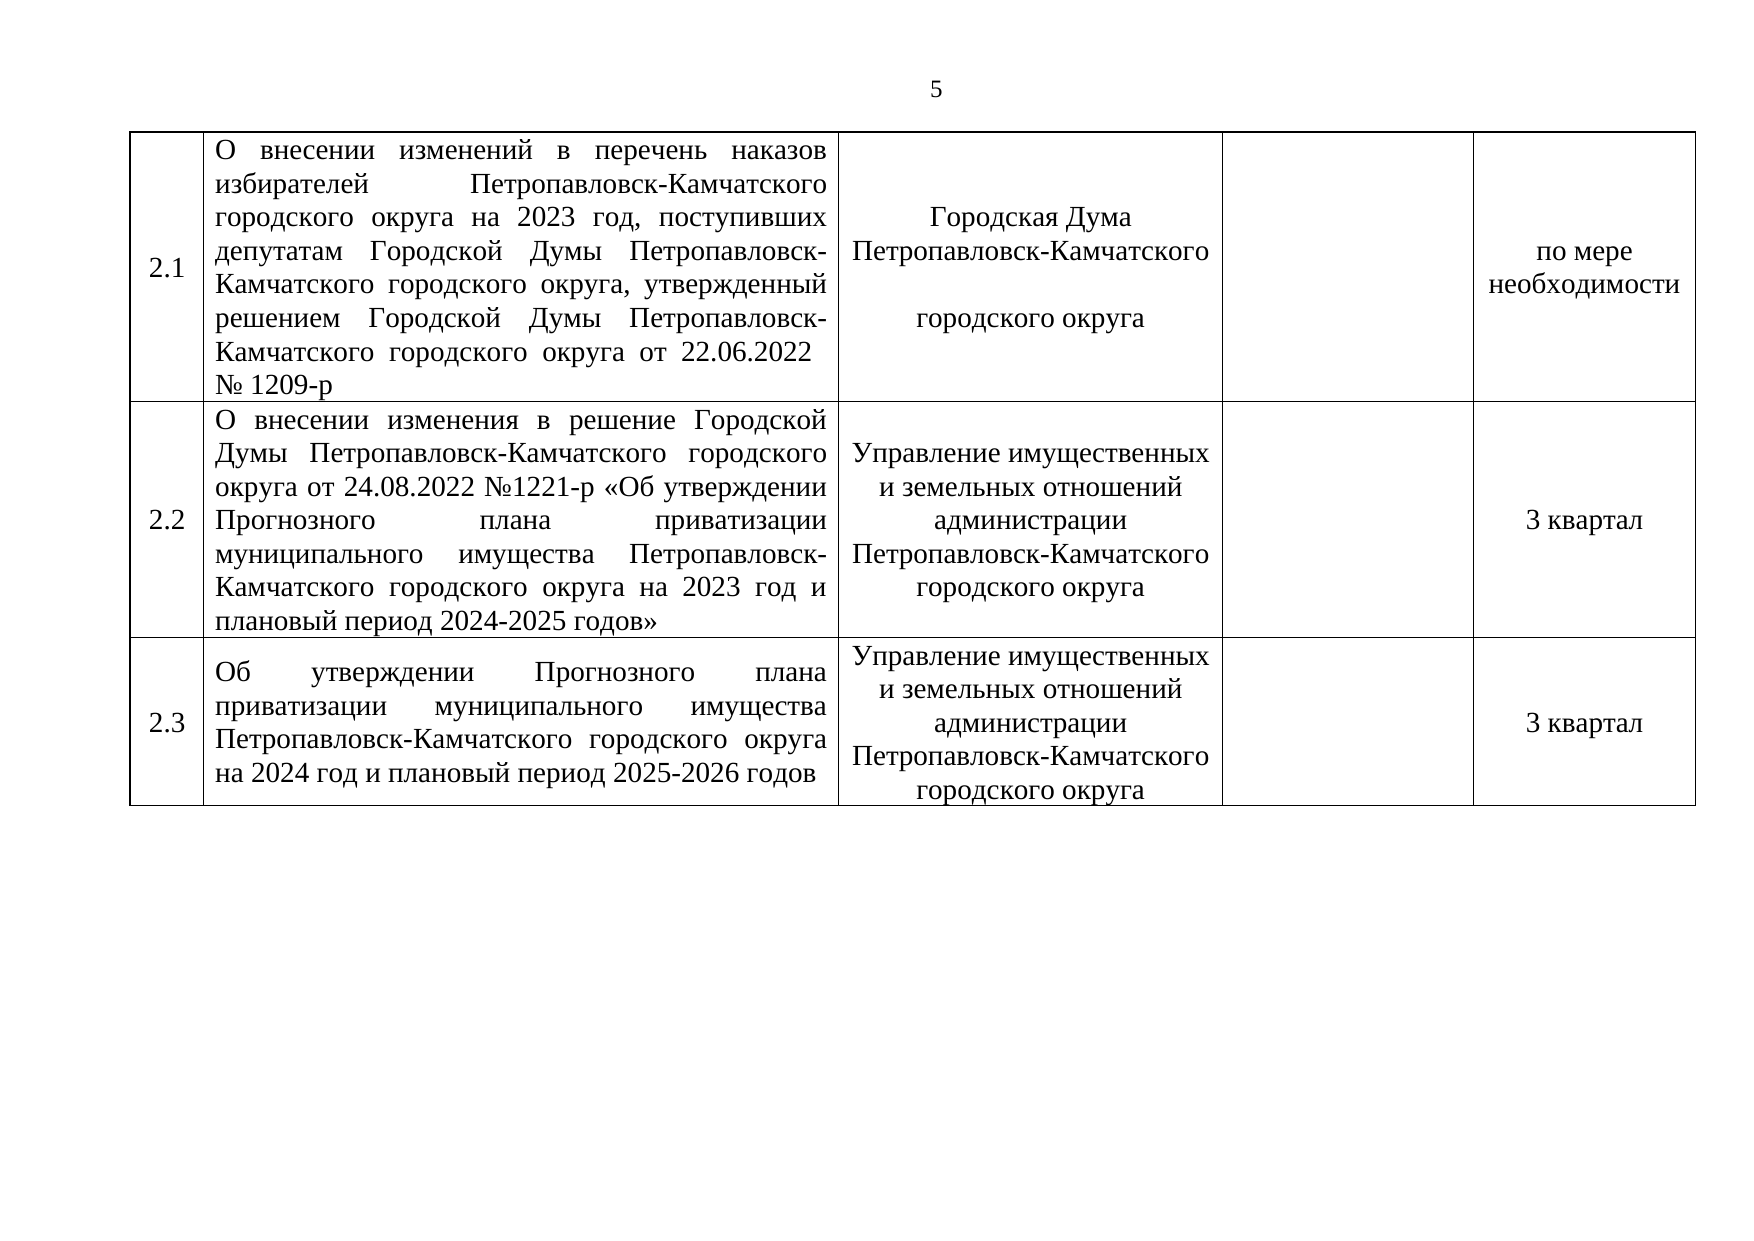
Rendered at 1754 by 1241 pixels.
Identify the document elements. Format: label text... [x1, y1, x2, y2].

table_cell О внесении изменений в перечень наказов избирателей Петропавловск-Камчатского городского округа на 2023 год, поступивших депутатам Городской Думы Петропавловск-Камчатского городского округа, утвержденный решением Городской Думы Петропавловск-Камчатского городского округа от 22.06.2022 № 1209-р [204, 133, 838, 401]
table_cell [1223, 133, 1473, 401]
table_cell по мере необходимости [1474, 133, 1695, 401]
table_cell 2.1 [131, 133, 203, 401]
table_cell Городская Дума Петропавловск-Камчатского городского округа [839, 133, 1222, 401]
table_cell 2.2 [131, 402, 203, 637]
table_cell 3 квартал [1474, 402, 1695, 637]
table_cell Управление имущественных и земельных отношений администрации Петропавловск-Камчатского городского округа [839, 638, 1222, 805]
table_cell [1223, 638, 1473, 805]
table_cell 3 квартал [1474, 638, 1695, 805]
table_cell О внесении изменения в решение Городской Думы Петропавловск-Камчатского городского округа от 24.08.2022 №1221-р «Об утверждении Прогнозного плана приватизации муниципального имущества Петропавловск-Камчатского городского округа на 2023 год и плановый период 2024-2025 годов» [204, 402, 838, 637]
table_cell Об утверждении Прогнозного плана приватизации муниципального имущества Петропавловск-Камчатского городского округа на 2024 год и плановый период 2025-2026 годов [204, 638, 838, 805]
table_cell Управление имущественных и земельных отношений администрации Петропавловск-Камчатского городского округа [839, 402, 1222, 637]
table_cell [1223, 402, 1473, 637]
table_cell 2.3 [131, 638, 203, 805]
